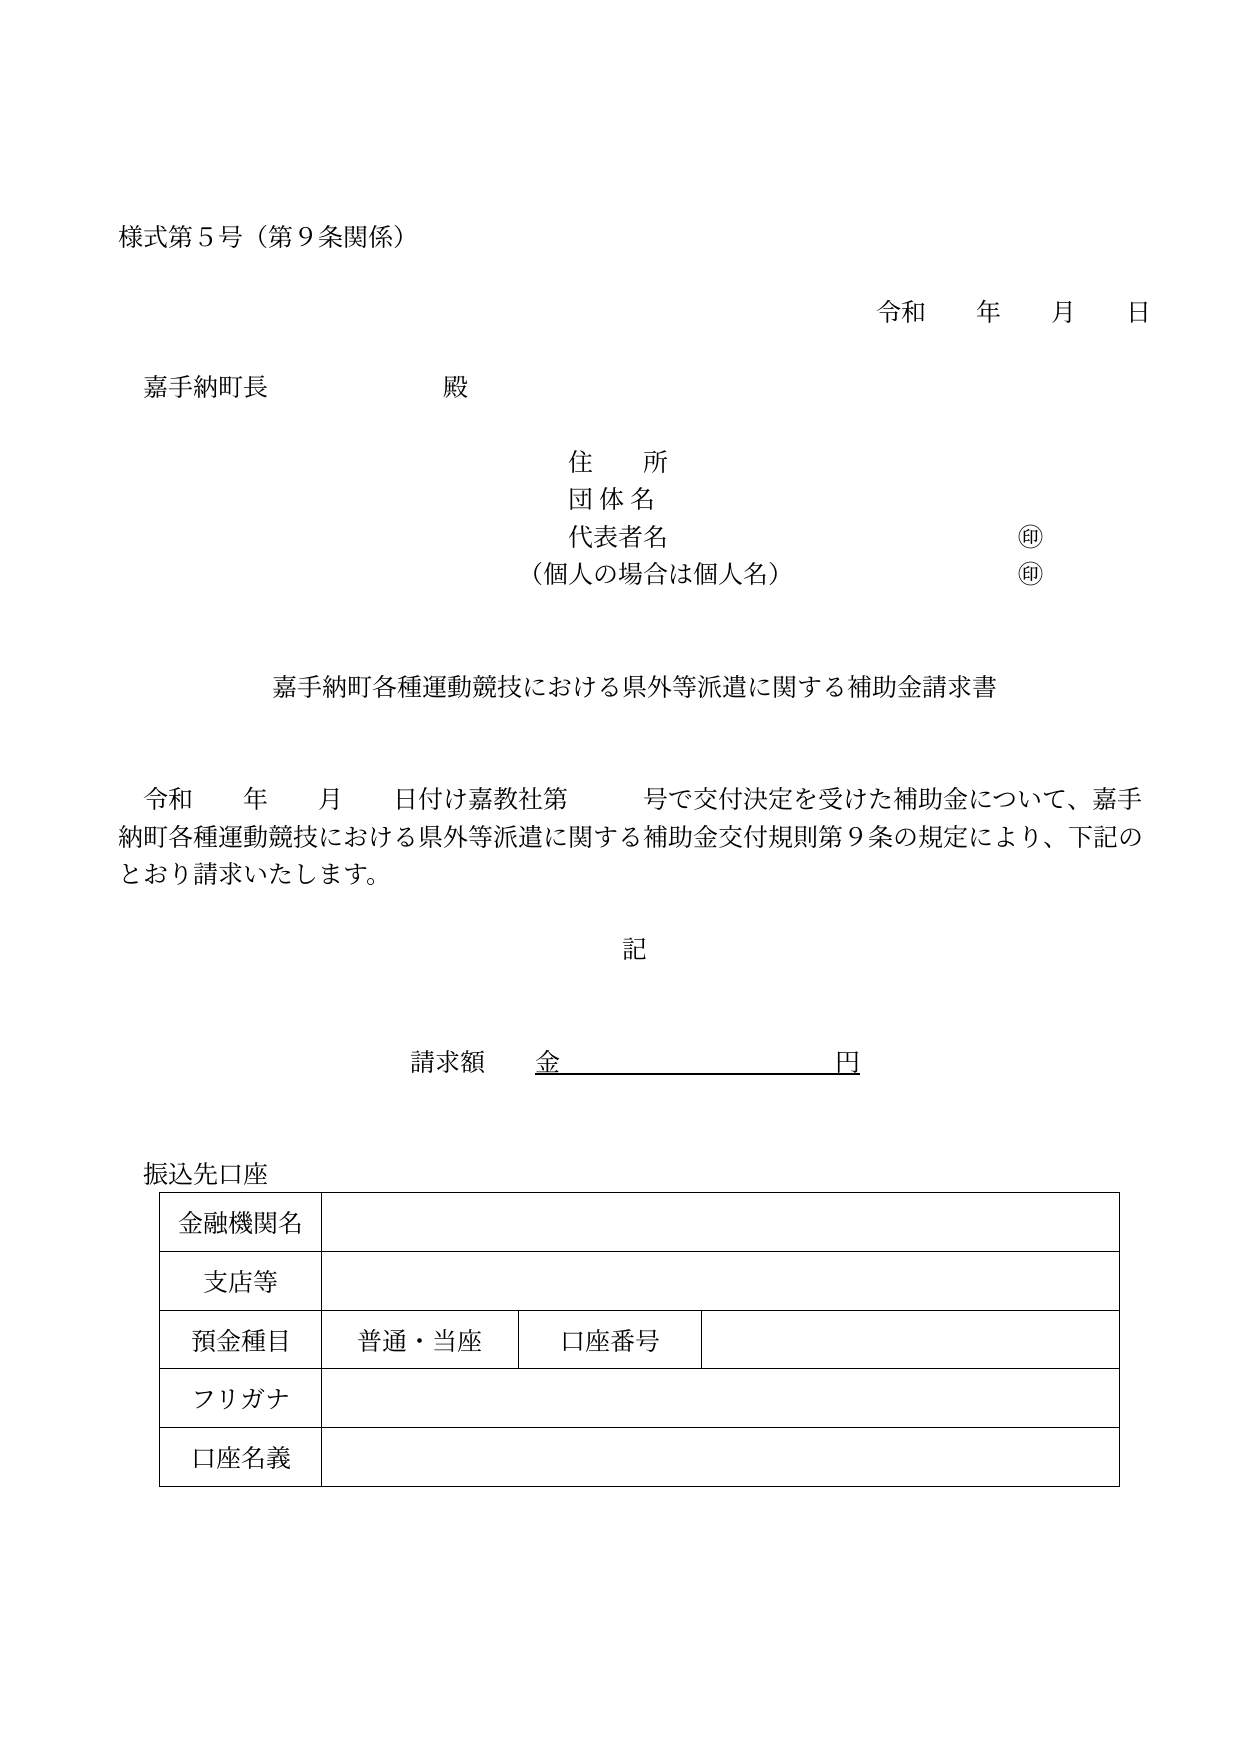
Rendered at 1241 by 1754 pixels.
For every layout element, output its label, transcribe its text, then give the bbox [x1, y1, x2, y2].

table_cell 普通・当座 [322, 1311, 518, 1368]
text 令和 年 月 日付け嘉教社第 号で交付決定を受けた補助金について、嘉手納町各種運動競技における県外等派遣に関する補助金交付規則第９条の規定により、下記のとおり請求いたします。 [118, 779, 1152, 892]
text 団体名 [118, 479, 1152, 517]
text （個人の場合は個人名） ㊞ [118, 554, 1152, 592]
text 請求額 金 円 [118, 1042, 1152, 1079]
table_cell 口座番号 [519, 1311, 701, 1368]
table_cell [322, 1428, 1119, 1486]
table_cell [702, 1311, 1119, 1368]
table_cell [322, 1369, 1119, 1427]
text 嘉手納町各種運動競技における県外等派遣に関する補助金請求書 [118, 667, 1152, 704]
text 振込先口座 [118, 1154, 1152, 1192]
table_header [322, 1193, 1119, 1251]
table_header 金融機関名 [160, 1193, 321, 1251]
table_cell 支店等 [160, 1252, 321, 1309]
text 令和 年 月 日 [118, 292, 1152, 329]
text 嘉手納町長 殿 [118, 367, 1152, 404]
table_cell 口座名義 [160, 1428, 321, 1486]
table_cell 預金種目 [160, 1311, 321, 1368]
table_cell [322, 1252, 1119, 1309]
text 様式第５号（第９条関係） [118, 217, 1152, 254]
text 住 所 [118, 442, 1152, 479]
text 代表者名 ㊞ [118, 517, 1152, 554]
table_cell フリガナ [160, 1369, 321, 1427]
text 記 [118, 929, 1152, 967]
